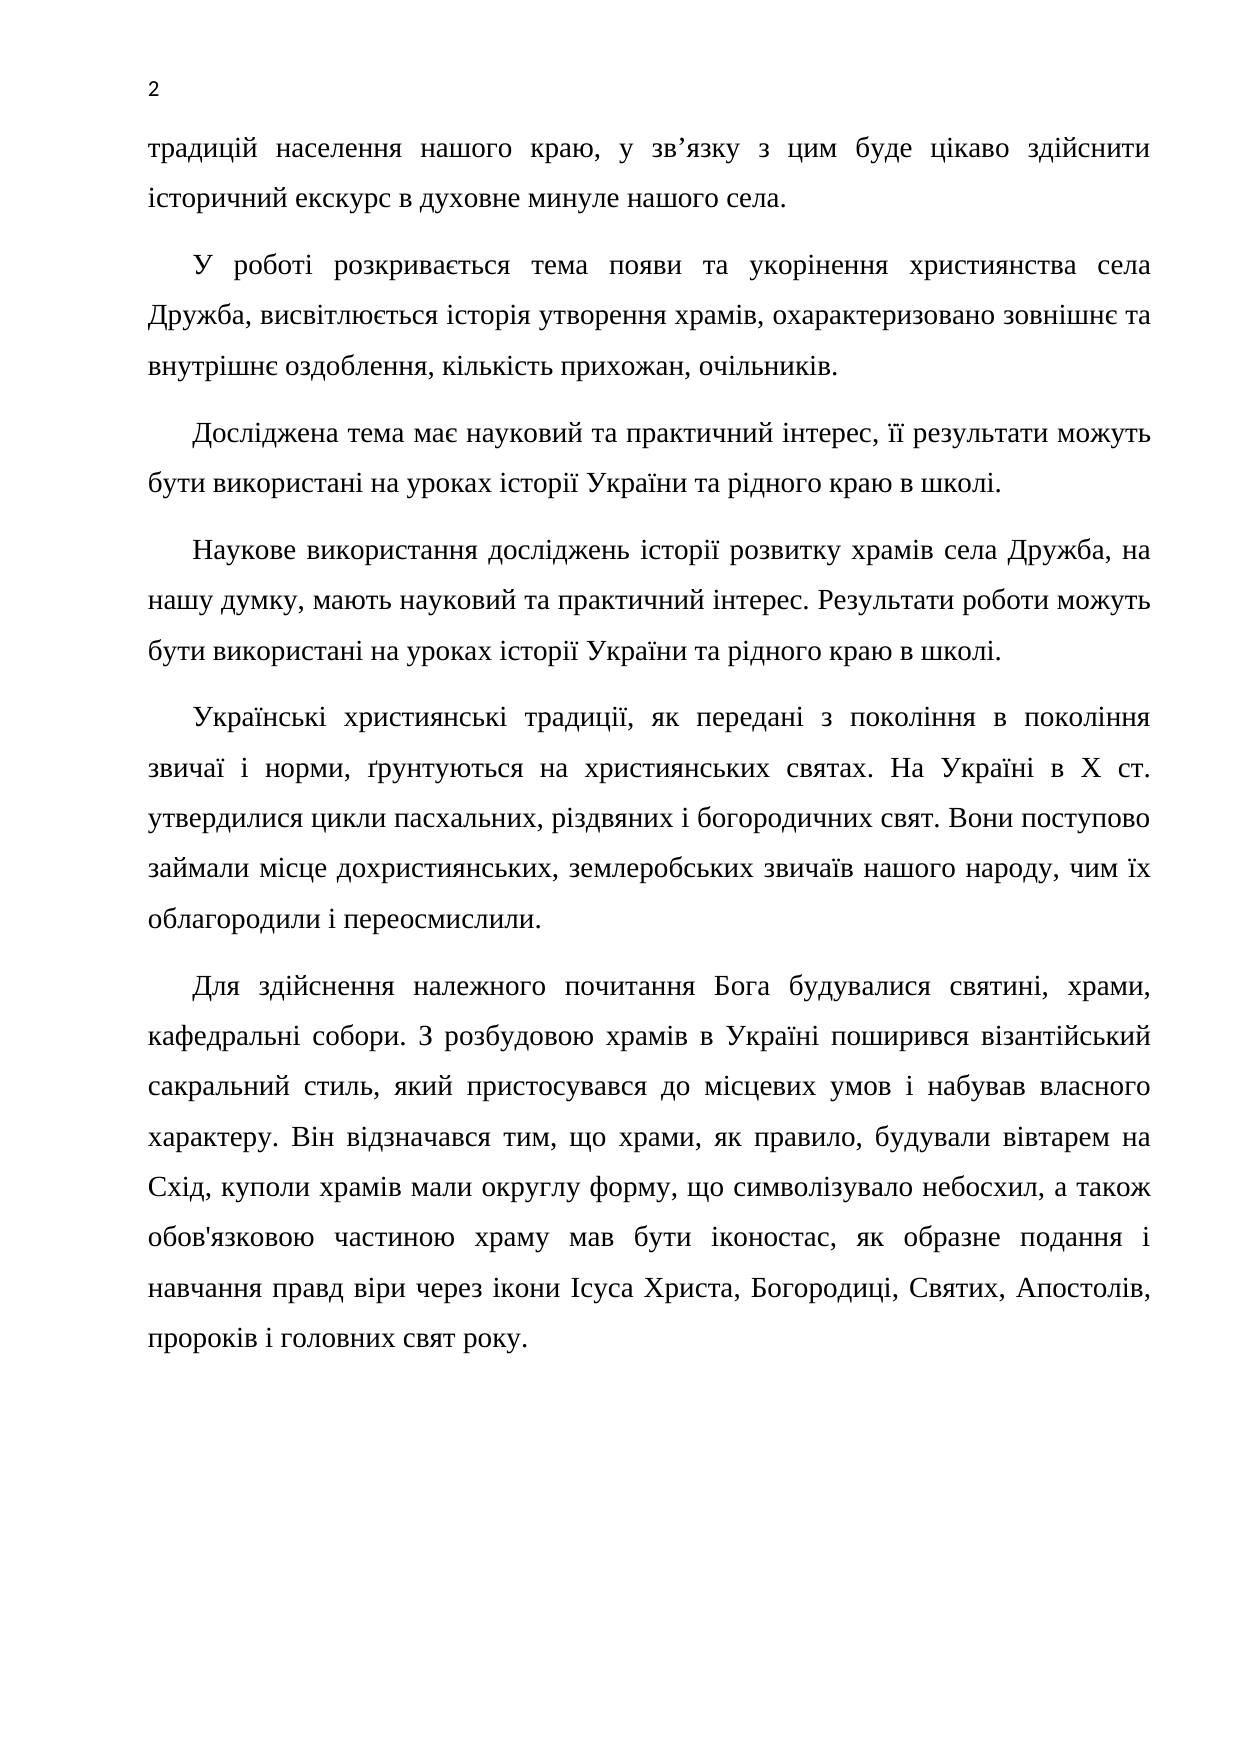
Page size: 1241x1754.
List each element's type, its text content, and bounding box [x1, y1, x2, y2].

text У роботі розкривається тема появи та укорінення християнства села Дружба, висвітлюється історія утворення храмів, охарактеризовано зовнішнє та внутрішнє оздоблення, кількість прихожан, очільників. [148, 247, 1152, 381]
text Наукове використання досліджень історії розвитку храмів села Дружба, на нашу думку, мають науковий та практичний інтерес. Результати роботи можуть бути використані на уроках історії України та рідного краю в школі. [148, 532, 1152, 666]
text Українські християнські традиції, як передані з покоління в покоління звичаї і норми, ґрунтуються на християнських святах. На Україні в X ст. утвердилися цикли пасхальних, різдвяних і богородичних свят. Вони поступово займали місце дохристиянських, землеробських звичаїв нашого народу, чим їх облагородили і переосмислили. [148, 699, 1152, 934]
text Досліджена тема має науковий та практичний інтерес, її результати можуть бути використані на уроках історії України та рідного краю в школі. [148, 415, 1152, 498]
text Для здійснення належного почитання Бога будувалися святині, храми, кафедральні собори. З розбудовою храмів в Україні поширився візантійський сакральний стиль, який пристосувався до місцевих умов і набував власного характеру. Він відзначався тим, що храми, як правило, будували вівтарем на Схід, куполи храмів мали округлу форму, що символізувало небосхил, а також обов'язковою частиною храму мав бути іконостас, як образне подання і навчання правд віри через ікони Ісуса Христа, Богородиці, Святих, Апостолів, пророків і головних свят року. [148, 968, 1152, 1353]
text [148, 130, 1152, 214]
